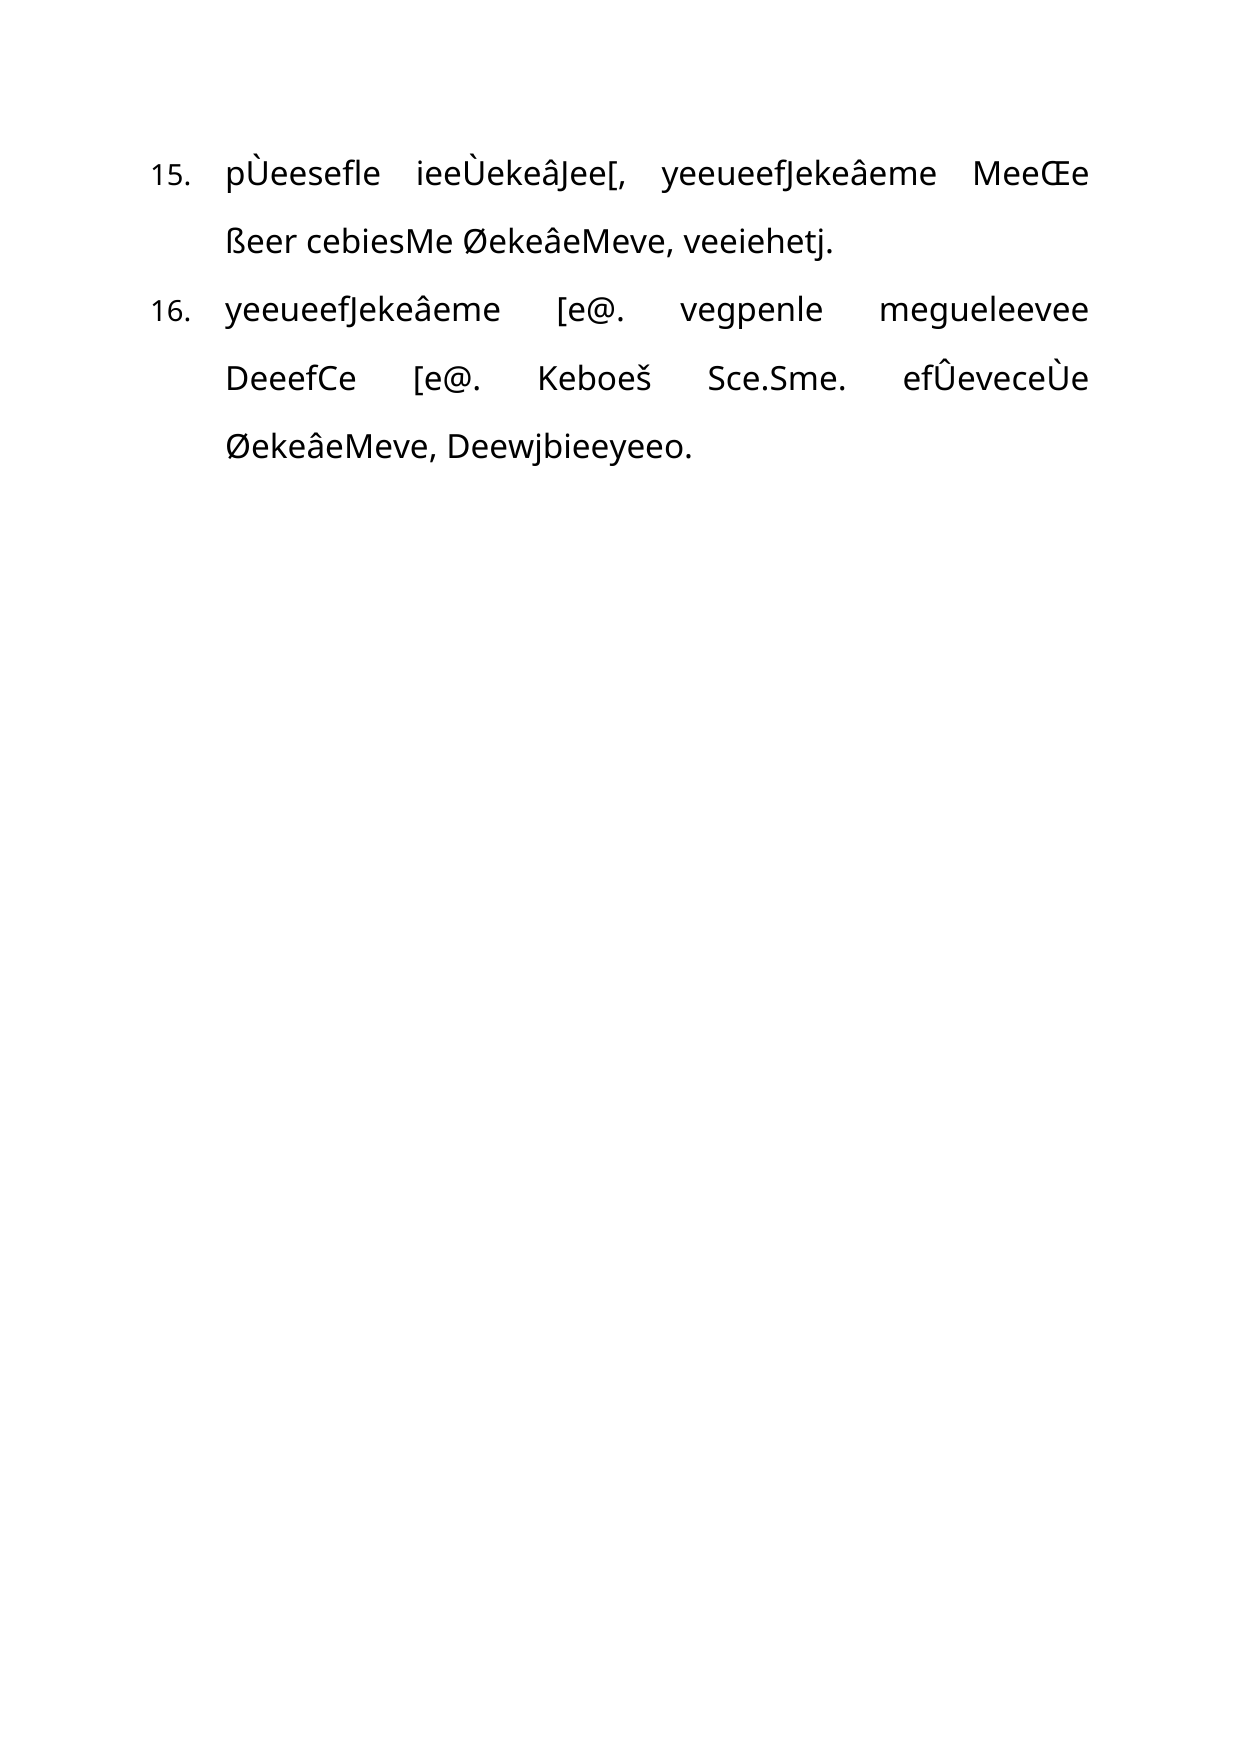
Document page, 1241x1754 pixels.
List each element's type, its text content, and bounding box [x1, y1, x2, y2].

list yeeueefJekeâeme [e@. vegpenle megueleevee DeeefCe [e@. Keboeš Sce.Sme. efÛeveceÙe ØekeâeMeve, Deewjbieeyeeo. [150, 286, 1090, 468]
list pÙeesefle ieeÙekeâJee[, yeeueefJekeâeme MeeŒe ßeer cebiesMe ØekeâeMeve, veeiehetj. [150, 150, 1090, 263]
